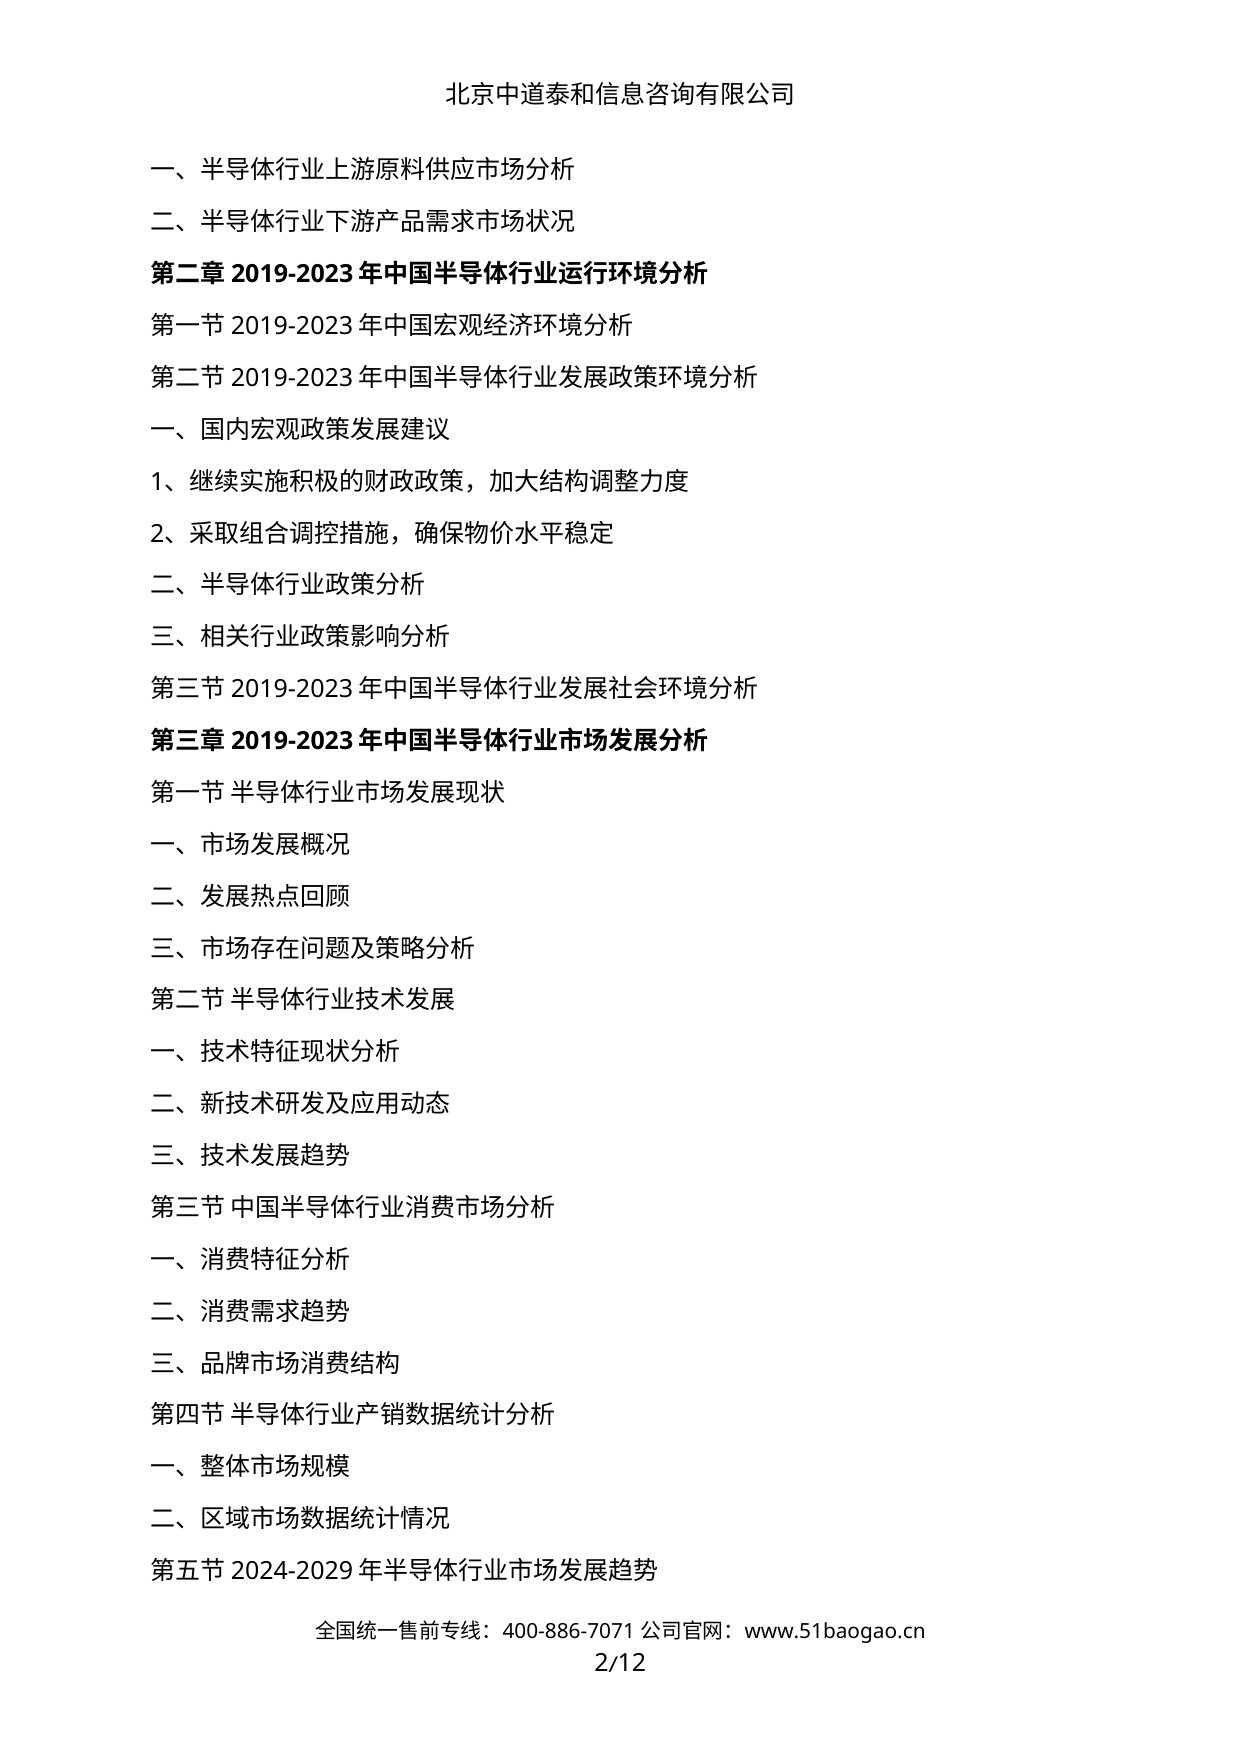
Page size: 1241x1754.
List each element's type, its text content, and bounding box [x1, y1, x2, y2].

text 1、继续实施积极的财政政策，加大结构调整力度 [150, 461, 1090, 497]
text 一、市场发展概况 [150, 824, 1090, 861]
text 二、半导体行业政策分析 [150, 565, 1090, 601]
text 一、整体市场规模 [150, 1447, 1090, 1483]
text 第一节 2019-2023年中国宏观经济环境分析 [150, 306, 1090, 342]
text 三、相关行业政策影响分析 [150, 617, 1090, 653]
text 二、消费需求趋势 [150, 1291, 1090, 1327]
text 第二节 2019-2023年中国半导体行业发展政策环境分析 [150, 357, 1090, 394]
text 二、新技术研发及应用动态 [150, 1084, 1090, 1120]
text 第四节 半导体行业产销数据统计分析 [150, 1395, 1090, 1431]
text 三、技术发展趋势 [150, 1136, 1090, 1172]
text 一、消费特征分析 [150, 1239, 1090, 1276]
text 二、区域市场数据统计情况 [150, 1499, 1090, 1535]
text 第一节 半导体行业市场发展现状 [150, 772, 1090, 809]
text 二、半导体行业下游产品需求市场状况 [150, 202, 1090, 238]
text 一、技术特征现状分析 [150, 1032, 1090, 1068]
text 第三节 2019-2023年中国半导体行业发展社会环境分析 [150, 669, 1090, 705]
text 第五节 2024-2029年半导体行业市场发展趋势 [150, 1551, 1090, 1587]
text 三、市场存在问题及策略分析 [150, 928, 1090, 964]
text 一、半导体行业上游原料供应市场分析 [150, 150, 1090, 186]
text 三、品牌市场消费结构 [150, 1343, 1090, 1379]
text 第二章 2019-2023年中国半导体行业运行环境分析 [150, 254, 1090, 290]
text 一、国内宏观政策发展建议 [150, 409, 1090, 446]
text 第三章 2019-2023年中国半导体行业市场发展分析 [150, 721, 1090, 757]
text 2、采取组合调控措施，确保物价水平稳定 [150, 513, 1090, 549]
text 第三节 中国半导体行业消费市场分析 [150, 1187, 1090, 1224]
text 二、发展热点回顾 [150, 876, 1090, 912]
text 第二节 半导体行业技术发展 [150, 980, 1090, 1016]
